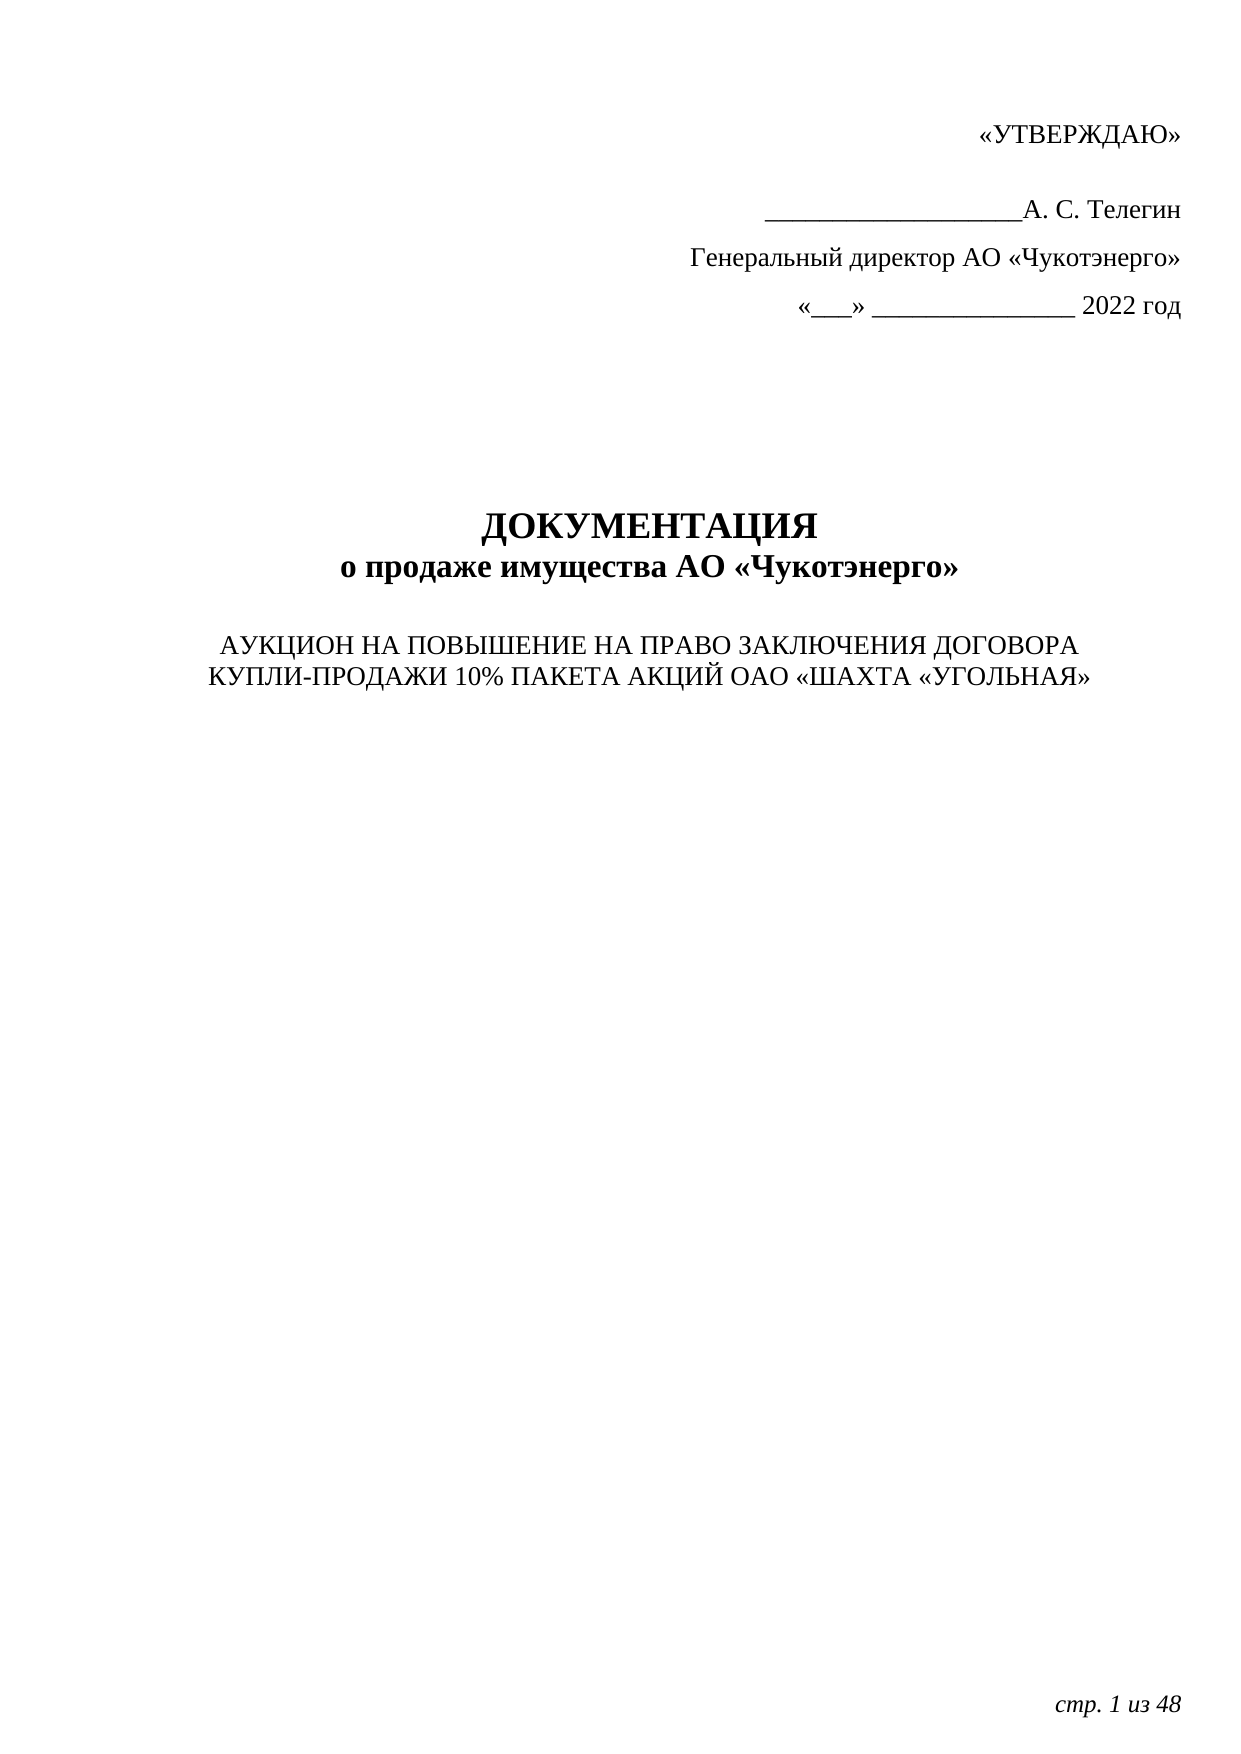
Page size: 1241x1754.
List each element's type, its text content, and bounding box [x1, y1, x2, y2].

text АУКЦИОН НА ПОВЫШЕНИЕ НА ПРАВО ЗАКЛЮЧЕНИЯ ДОГОВОРА [118, 629, 1181, 660]
text Генеральный директор АО «Чукотэнерго» [575, 241, 1181, 272]
text «___» _______________ 2022 год [575, 289, 1181, 321]
text ___________________А. С. Телегин [575, 193, 1181, 224]
text «УТВЕРЖДАЮ» [532, 118, 1181, 149]
text КУПЛИ-ПРОДАЖИ 10% ПАКЕТА АКЦИЙ ОАО «ШАХТА «УГОЛЬНАЯ» [118, 660, 1181, 722]
text ДОКУМЕНТАЦИЯ [118, 504, 1181, 547]
text о продаже имущества АО «Чукотэнерго» [118, 547, 1181, 585]
